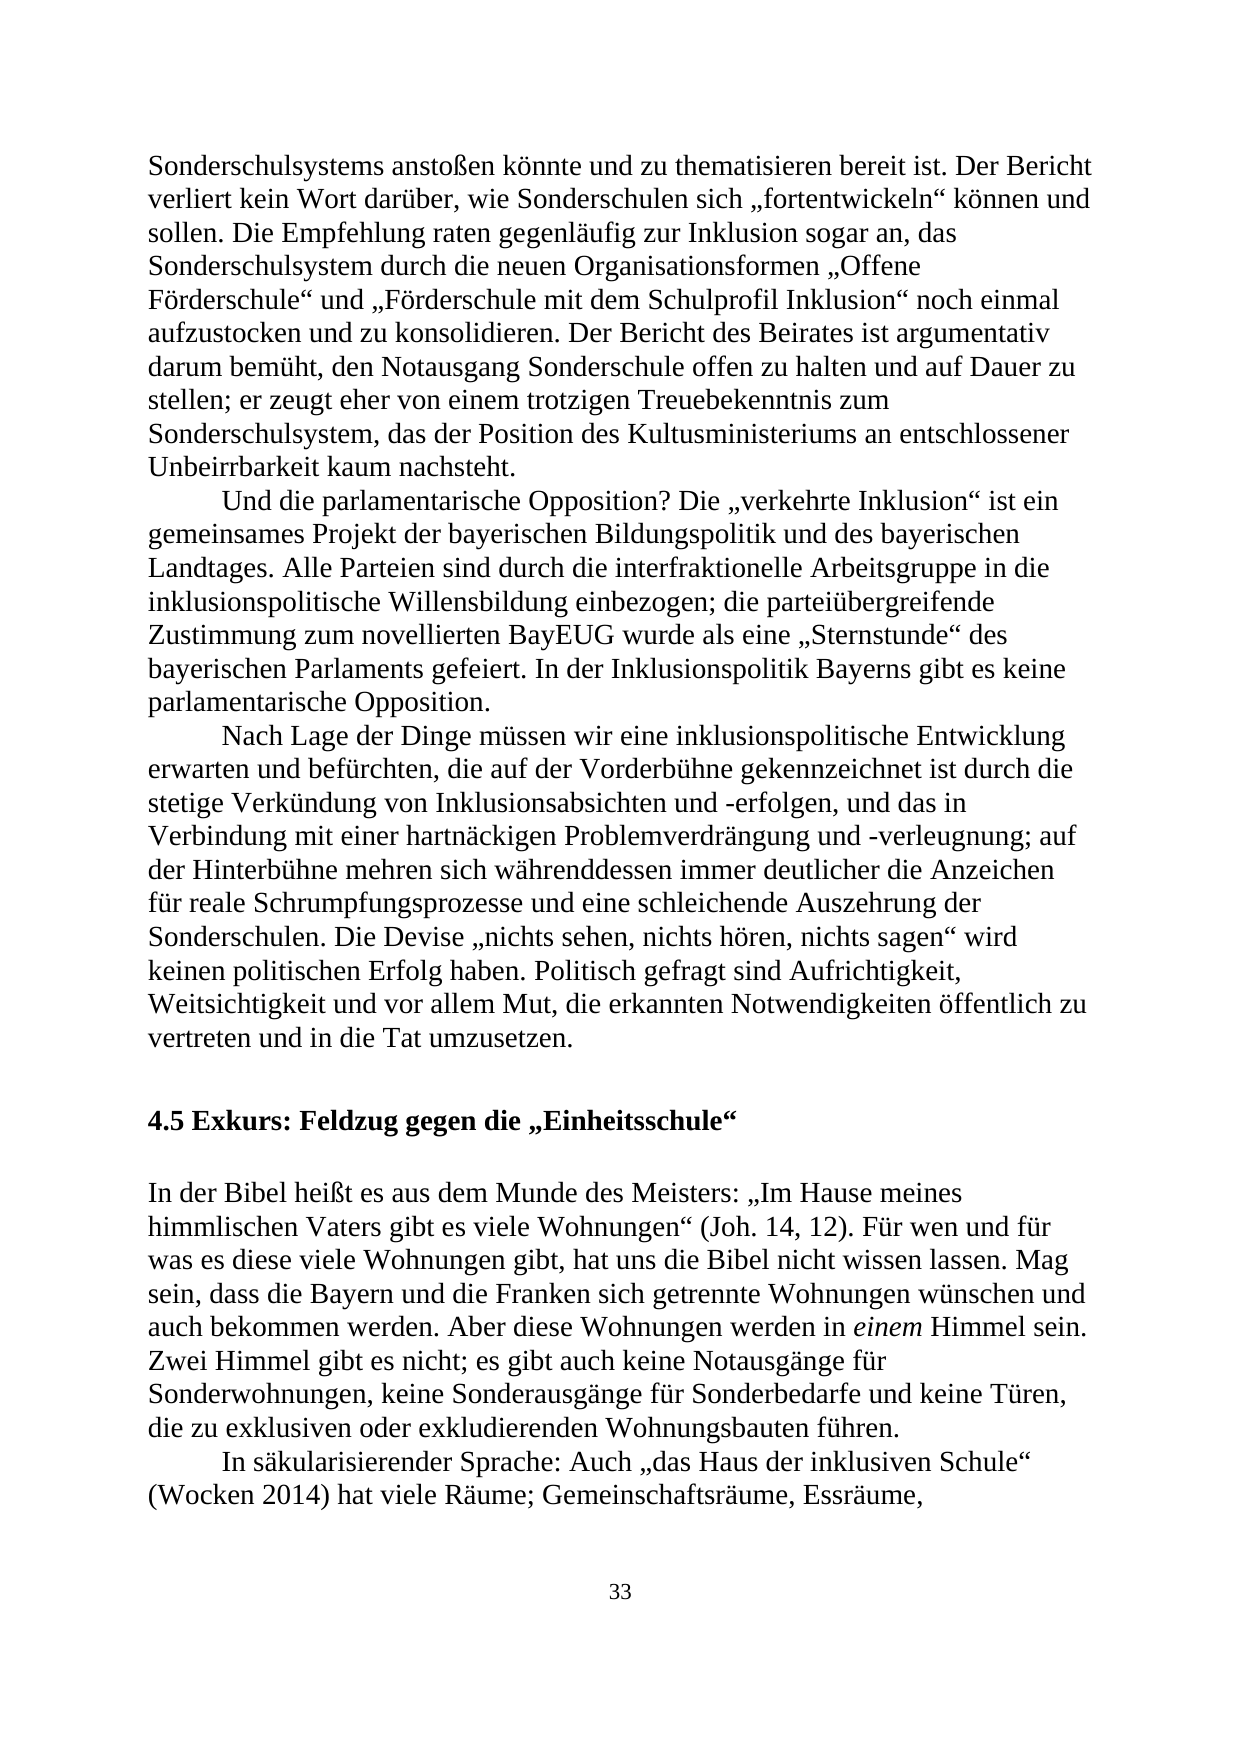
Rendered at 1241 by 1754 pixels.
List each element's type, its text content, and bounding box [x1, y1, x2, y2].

text Nach Lage der Dinge müssen wir eine inklusionspolitische Entwicklung erwarten und befürchten, die auf der Vorderbühne gekennzeichnet ist durch die stetige Verkündung von Inklusionsabsichten und -erfolgen, und das in Verbindung mit einer hartnäckigen Problemverdrängung und -verleugnung; auf der Hinterbühne mehren sich währenddessen immer deutlicher die Anzeichen für reale Schrumpfungsprozesse und eine schleichende Auszehrung der Sonderschulen. Die Devise „nichts sehen, nichts hören, nichts sagen“ wird keinen politischen Erfolg haben. Politisch gefragt sind Aufrichtigkeit, Weitsichtigkeit und vor allem Mut, die erkannten Notwendigkeiten öffentlich zu vertreten und in die Tat umzusetzen. [148, 718, 1093, 1053]
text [148, 148, 1093, 483]
subtitle 4.5 Exkurs: Feldzug gegen die „Einheitsschule“ [148, 1103, 1093, 1137]
text In der Bibel heißt es aus dem Munde des Meisters: „Im Hause meines himmlischen Vaters gibt es viele Wohnungen“ (Joh. 14, 12). Für wen und für was es diese viele Wohnungen gibt, hat uns die Bibel nicht wissen lassen. Mag sein, dass die Bayern und die Franken sich getrennte Wohnungen wünschen und auch bekommen werden. Aber diese Wohnungen werden in einem Himmel sein. Zwei Himmel gibt es nicht; es gibt auch keine Notausgänge für Sonderwohnungen, keine Sonderausgänge für Sonderbedarfe und keine Türen, die zu exklusiven oder exkludierenden Wohnungsbauten führen. [148, 1175, 1093, 1444]
text Und die parlamentarische Opposition? Die „verkehrte Inklusion“ ist ein gemeinsames Projekt der bayerischen Bildungspolitik und des bayerischen Landtages. Alle Parteien sind durch die interfraktionelle Arbeitsgruppe in die inklusionspolitische Willensbildung einbezogen; die parteiübergreifende Zustimmung zum novellierten BayEUG wurde als eine „Sternstunde“ des bayerischen Parlaments gefeiert. In der Inklusionspolitik Bayerns gibt es keine parlamentarische Opposition. [148, 483, 1093, 718]
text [148, 1444, 1093, 1511]
